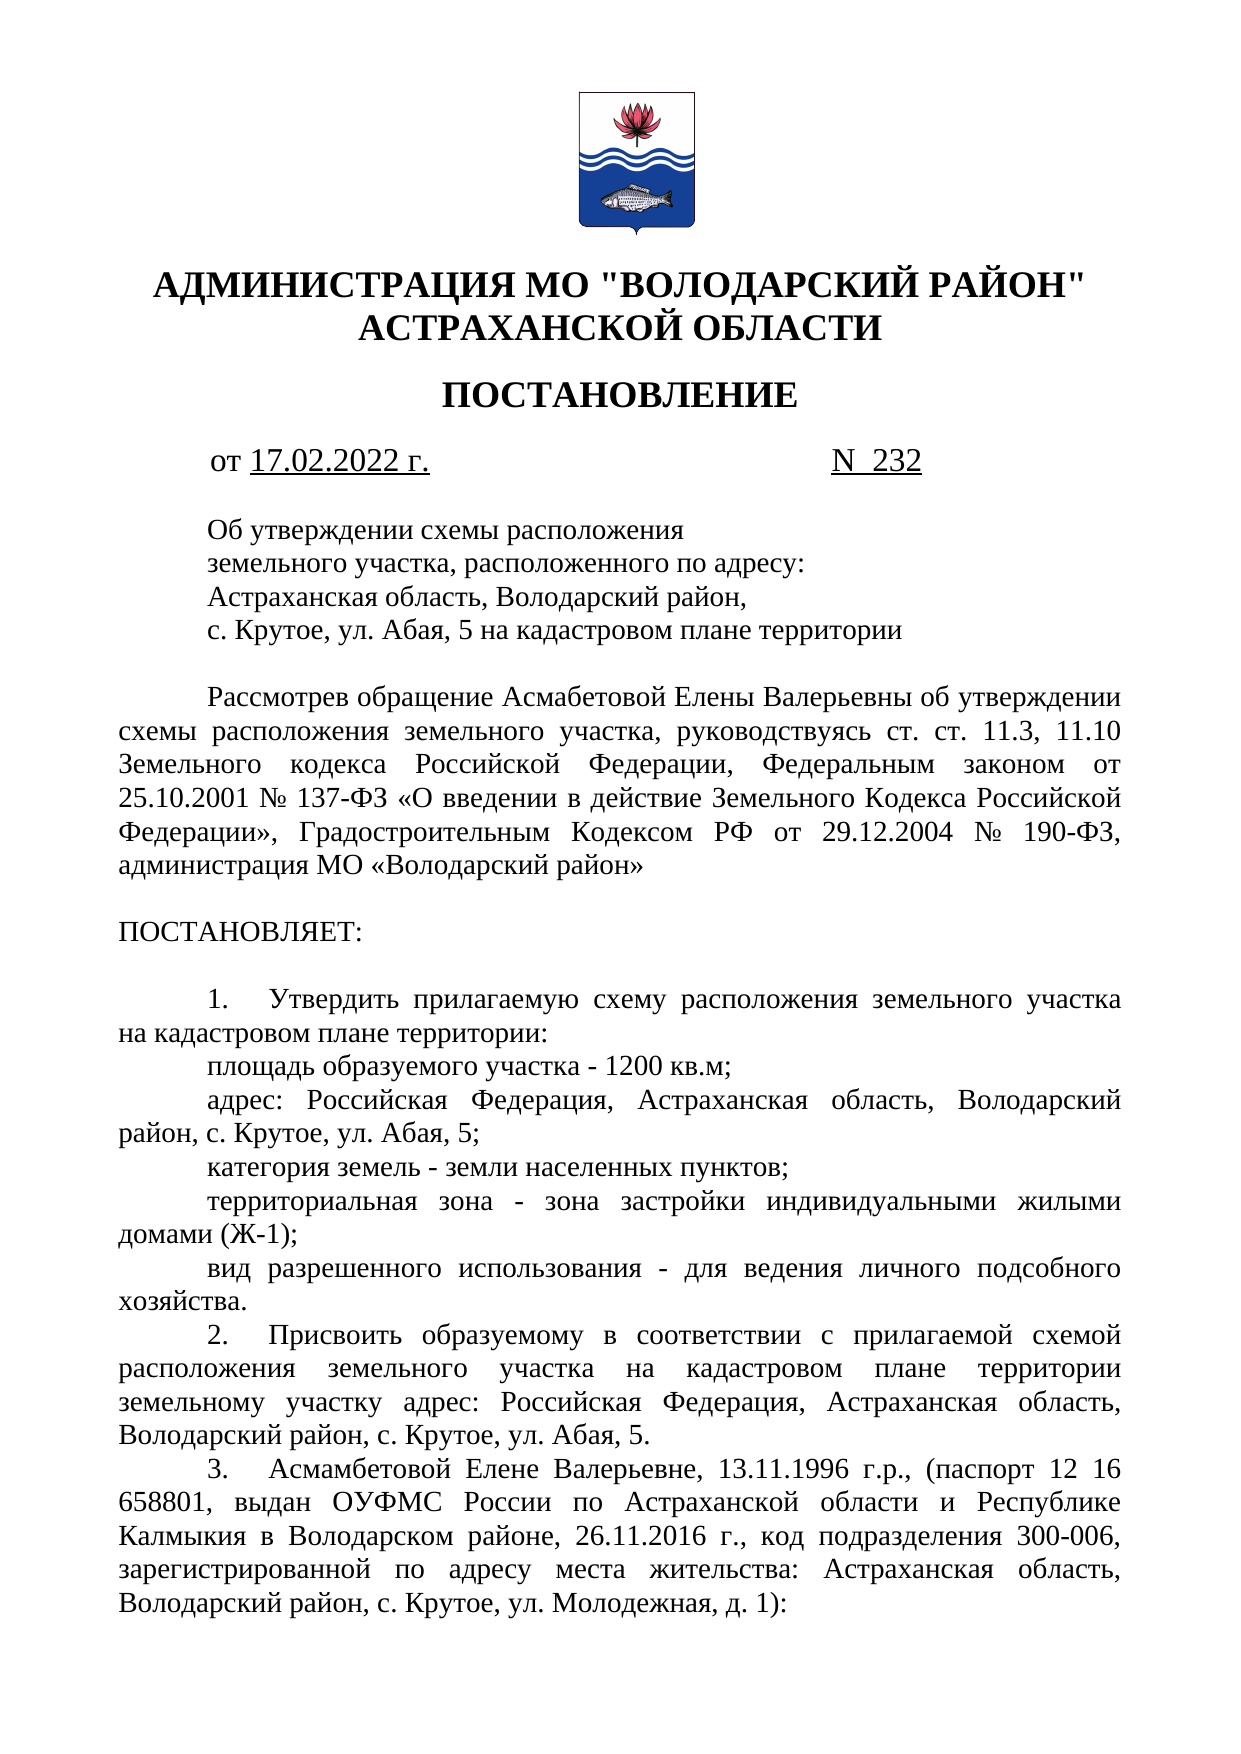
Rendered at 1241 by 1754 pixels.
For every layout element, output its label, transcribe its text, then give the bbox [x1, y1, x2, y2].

picture [578, 91, 696, 235]
text Рассмотрев обращение Асмабетовой Елены Валерьевны об утверждении схемы расположения земельного участка, руководствуясь ст. ст. 11.3, 11.10 Земельного кодекса Российской Федерации, Федеральным законом от 25.10.2001 № 137-ФЗ «О введении в действие Земельного Кодекса Российской Федерации», Градостроительным Кодексом РФ от 29.12.2004 № 190-ФЗ, администрация МО «Володарский район» [118, 679, 1122, 881]
text вид разрешенного использования - для ведения личного подсобного хозяйства. [118, 1250, 1122, 1317]
text ПОСТАНОВЛЯЕТ: [118, 914, 1122, 948]
text категория земель - земли населенных пунктов; [118, 1149, 1122, 1183]
table_header N 232 [620, 440, 1133, 478]
text 3. Асмамбетовой Елене Валерьевне, 13.11.1996 г.р., (паспорт 12 16 658801, выдан ОУФМС России по Астраханской области и Республике Калмыкия в Володарском районе, 26.11.2016 г., код подразделения 300-006, зарегистрированной по адресу места жительства: Астраханская область, Володарский район, с. Крутое, ул. Молодежная, д. 1): [118, 1451, 1122, 1619]
text АДМИНИСТРАЦИЯ МО "ВОЛОДАРСКИЙ РАЙОН" [118, 262, 1122, 306]
text ПОСТАНОВЛЕНИЕ [118, 373, 1122, 416]
table_header от 17.02.2022 г. [107, 440, 620, 478]
text АСТРАХАНСКОЙ ОБЛАСТИ [118, 306, 1122, 349]
text 1. Утвердить прилагаемую схему расположения земельного участка на кадастровом плане территории: [118, 981, 1122, 1048]
text адрес: Российская Федерация, Астраханская область, Володарский район, с. Крутое, ул. Абая, 5; [118, 1082, 1122, 1149]
text территориальная зона - зона застройки индивидуальными жилыми домами (Ж-1); [118, 1183, 1122, 1250]
text Астраханская область, Володарский район, [118, 579, 1122, 612]
text Об утверждении схемы расположения [118, 512, 1122, 545]
text земельного участка, расположенного по адресу: [118, 545, 1122, 579]
text 2. Присвоить образуемому в соответствии с прилагаемой схемой расположения земельного участка на кадастровом плане территории земельному участку адрес: Российская Федерация, Астраханская область, Володарский район, с. Крутое, ул. Абая, 5. [118, 1317, 1122, 1451]
text с. Крутое, ул. Абая, 5 на кадастровом плане территории [118, 612, 1122, 646]
text площадь образуемого участка - 1200 кв.м; [118, 1048, 1122, 1082]
